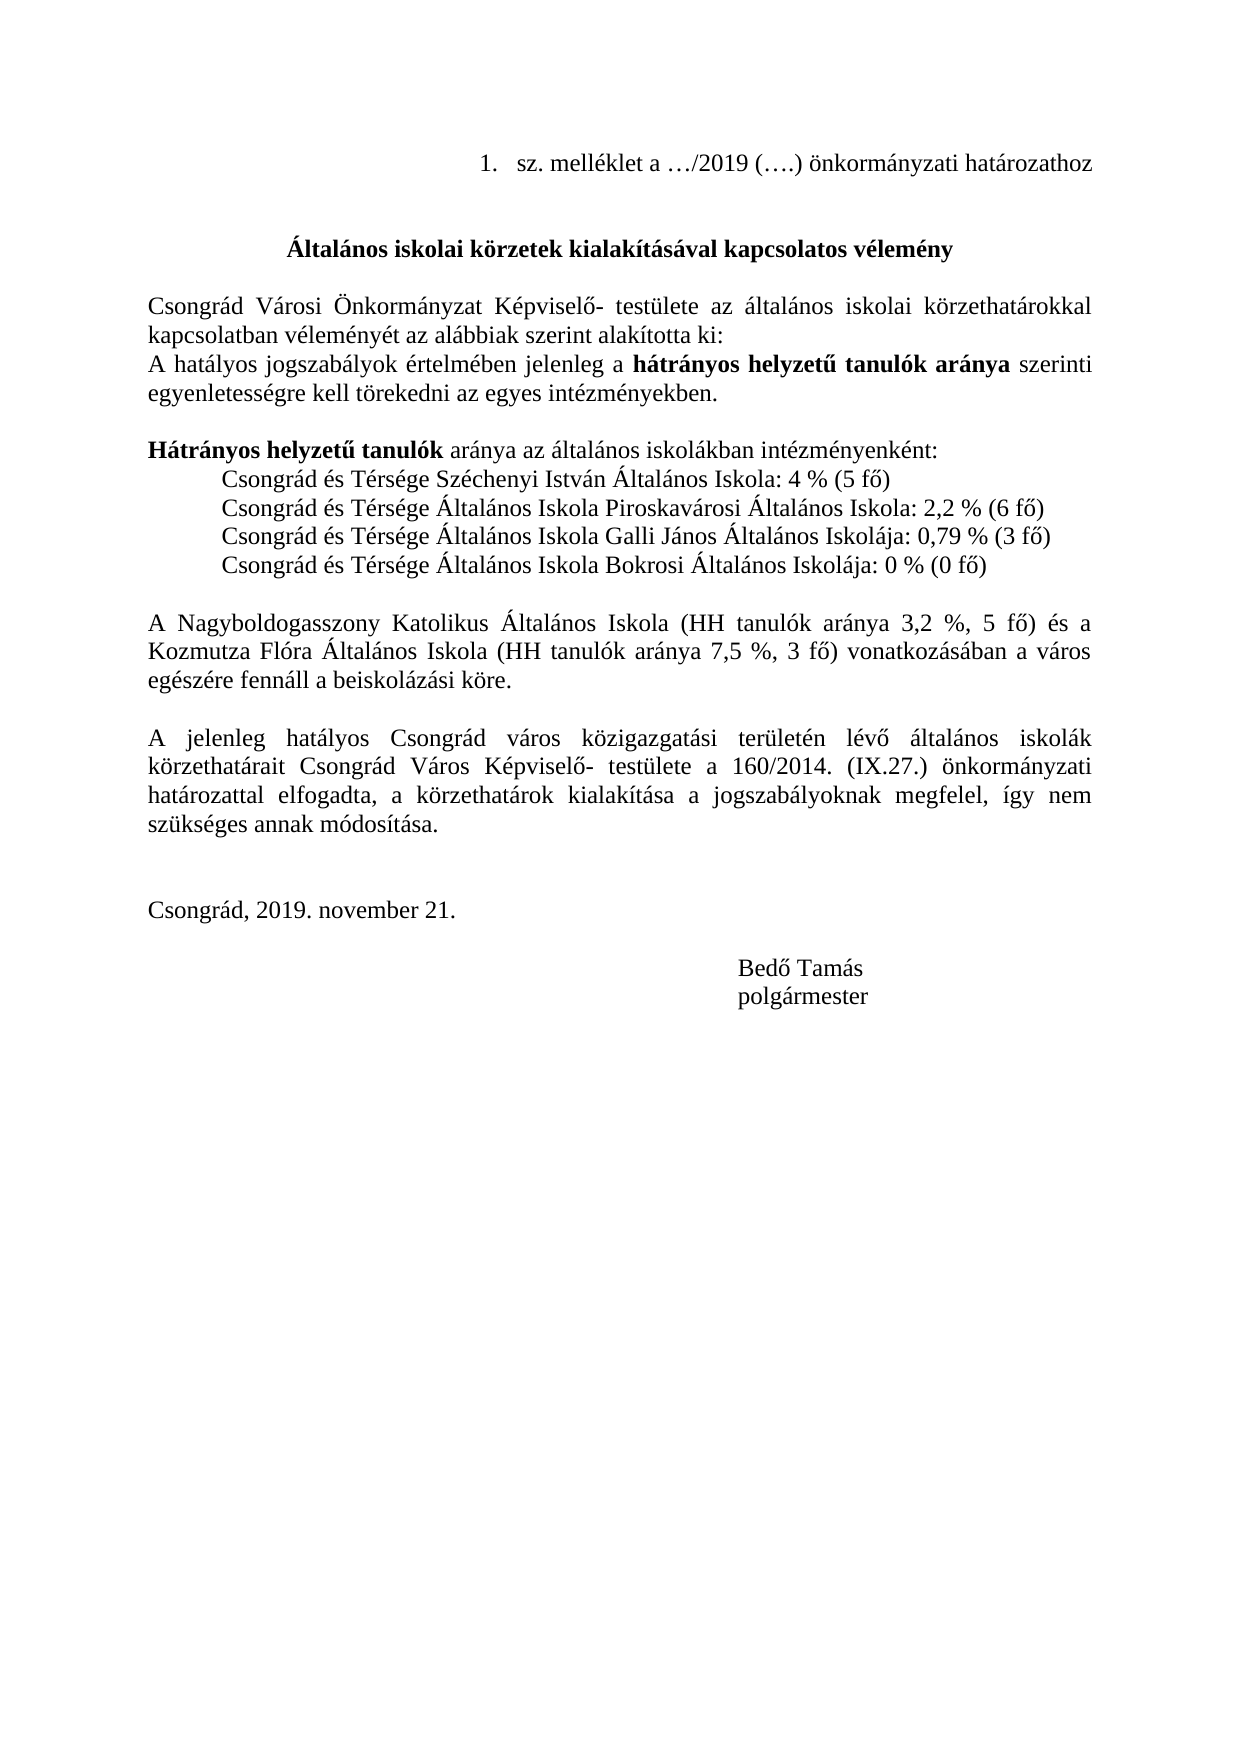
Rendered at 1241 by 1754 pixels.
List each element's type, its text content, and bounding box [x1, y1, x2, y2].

list sz. melléklet a …/2019 (….) önkormányzati határozathoz [185, 148, 1093, 176]
text polgármester [664, 981, 1093, 1010]
text Csongrád és Térsége Általános Iskola Piroskavárosi Általános Iskola: 2,2 % (6 fő) [221, 493, 1093, 521]
text Általános iskolai körzetek kialakításával kapcsolatos vélemény [148, 234, 1093, 263]
text Bedő Tamás [664, 953, 1093, 981]
text A hatályos jogszabályok értelmében jelenleg a hátrányos helyzetű tanulók aránya szerinti egyenletességre kell törekedni az egyes intézményekben. [148, 349, 1093, 406]
text A jelenleg hatályos Csongrád város közigazgatási területén lévő általános iskolák körzethatárait Csongrád Város Képviselő- testülete a 160/2014. (IX.27.) önkormányzati határozattal elfogadta, a körzethatárok kialakítása a jogszabályoknak megfelel, így nem szükséges annak módosítása. [148, 723, 1093, 838]
text Csongrád és Térsége Általános Iskola Galli János Általános Iskolája: 0,79 % (3 fő) [221, 521, 1093, 550]
text Csongrád Városi Önkormányzat Képviselő- testülete az általános iskolai körzethatárokkal kapcsolatban véleményét az alábbiak szerint alakította ki: [148, 291, 1093, 349]
text Csongrád és Térsége Általános Iskola Bokrosi Általános Iskolája: 0 % (0 fő) [148, 550, 1093, 579]
text Csongrád és Térsége Széchenyi István Általános Iskola: 4 % (5 fő) [221, 464, 1093, 493]
text A Nagyboldogasszony Katolikus Általános Iskola (HH tanulók aránya 3,2 %, 5 fő) és a Kozmutza Flóra Általános Iskola (HH tanulók aránya 7,5 %, 3 fő) vonatkozásában a város egészére fennáll a beiskolázási köre. [148, 608, 1093, 694]
text Hátrányos helyzetű tanulók aránya az általános iskolákban intézményenként: [148, 435, 1093, 464]
text Csongrád, 2019. november 21. [148, 895, 1093, 924]
